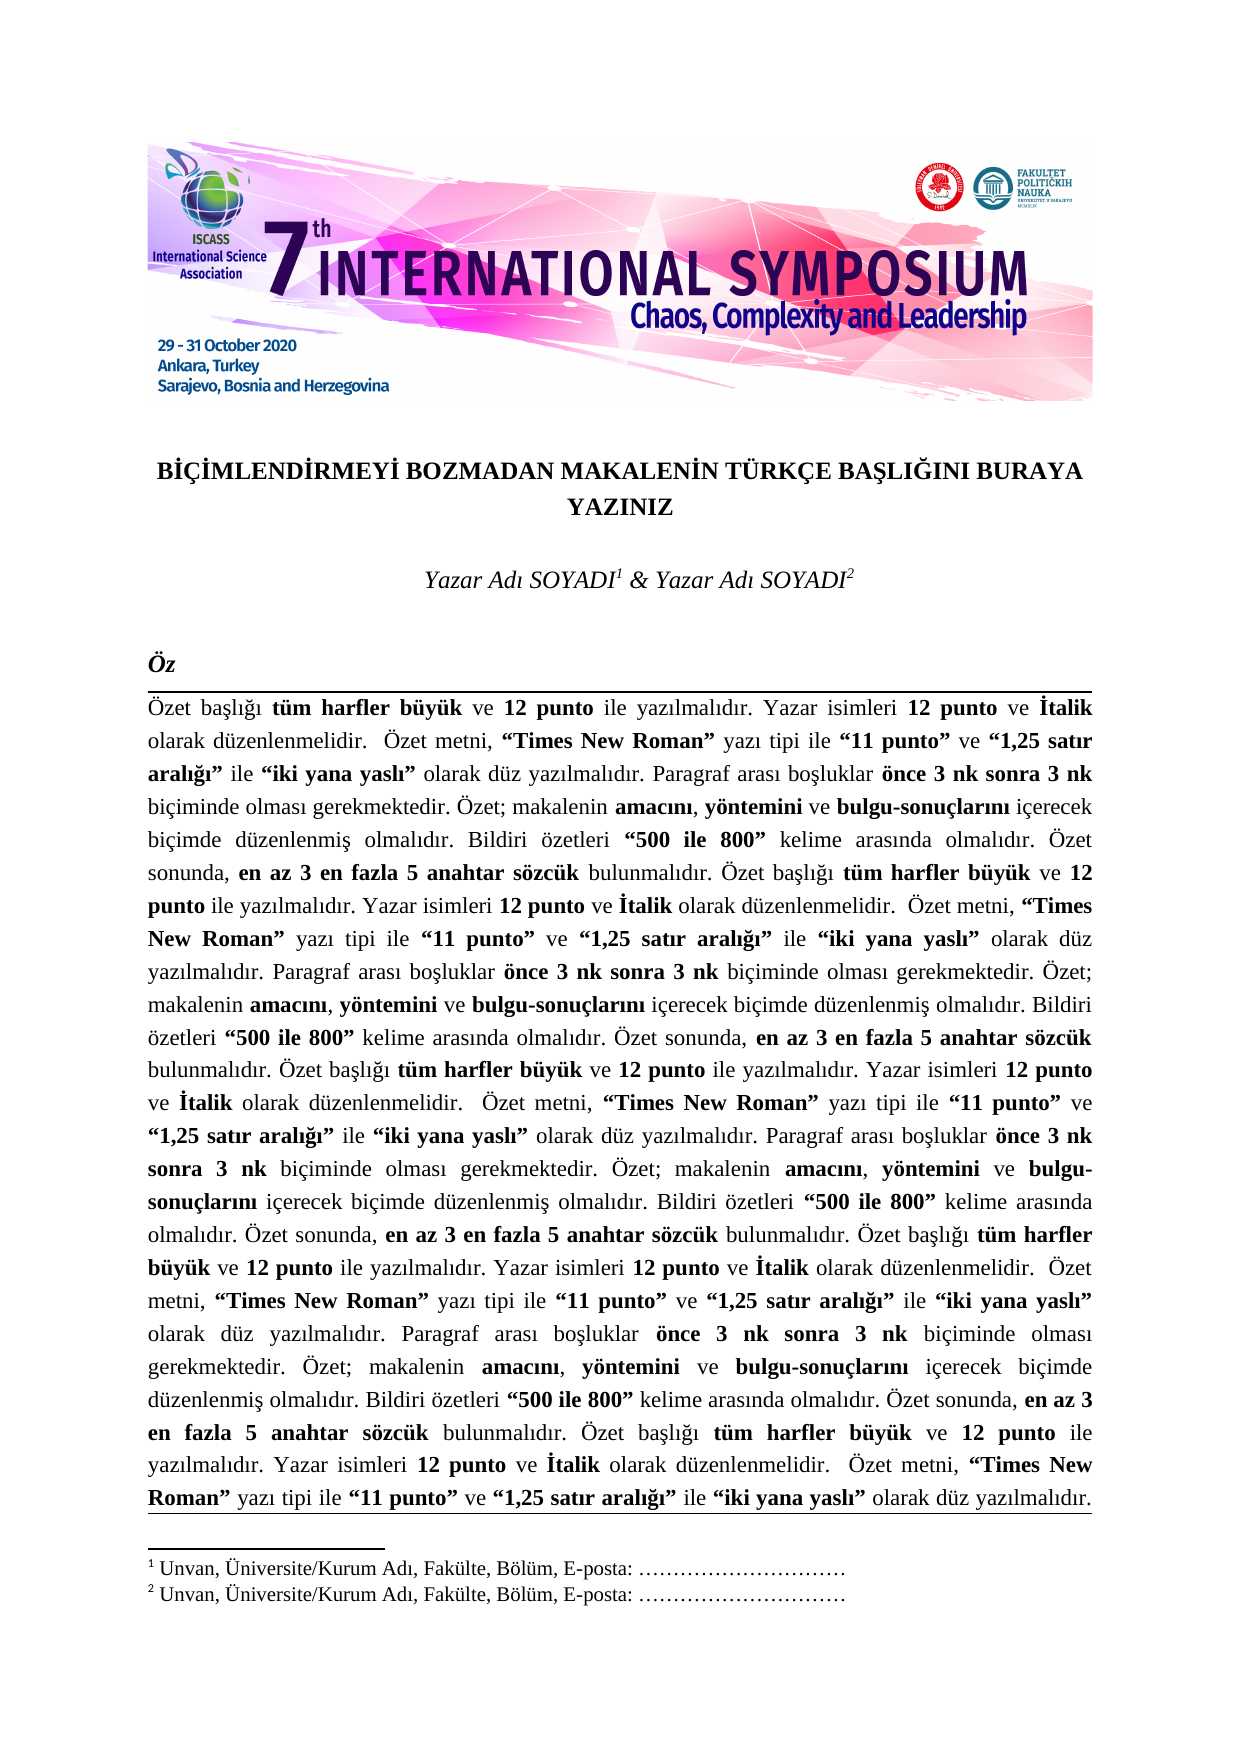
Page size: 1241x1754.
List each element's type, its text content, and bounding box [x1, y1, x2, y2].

text Öz [148, 649, 1092, 678]
picture [147, 142, 1093, 401]
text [148, 693, 1092, 1513]
text BİÇİMLENDİRMEYİ BOZMADAN MAKALENİN TÜRKÇE BAŞLIĞINI BURAYA YAZINIZ [148, 456, 1092, 521]
list Yazar Adı SOYADI & Yazar Adı SOYADI [185, 565, 1092, 593]
